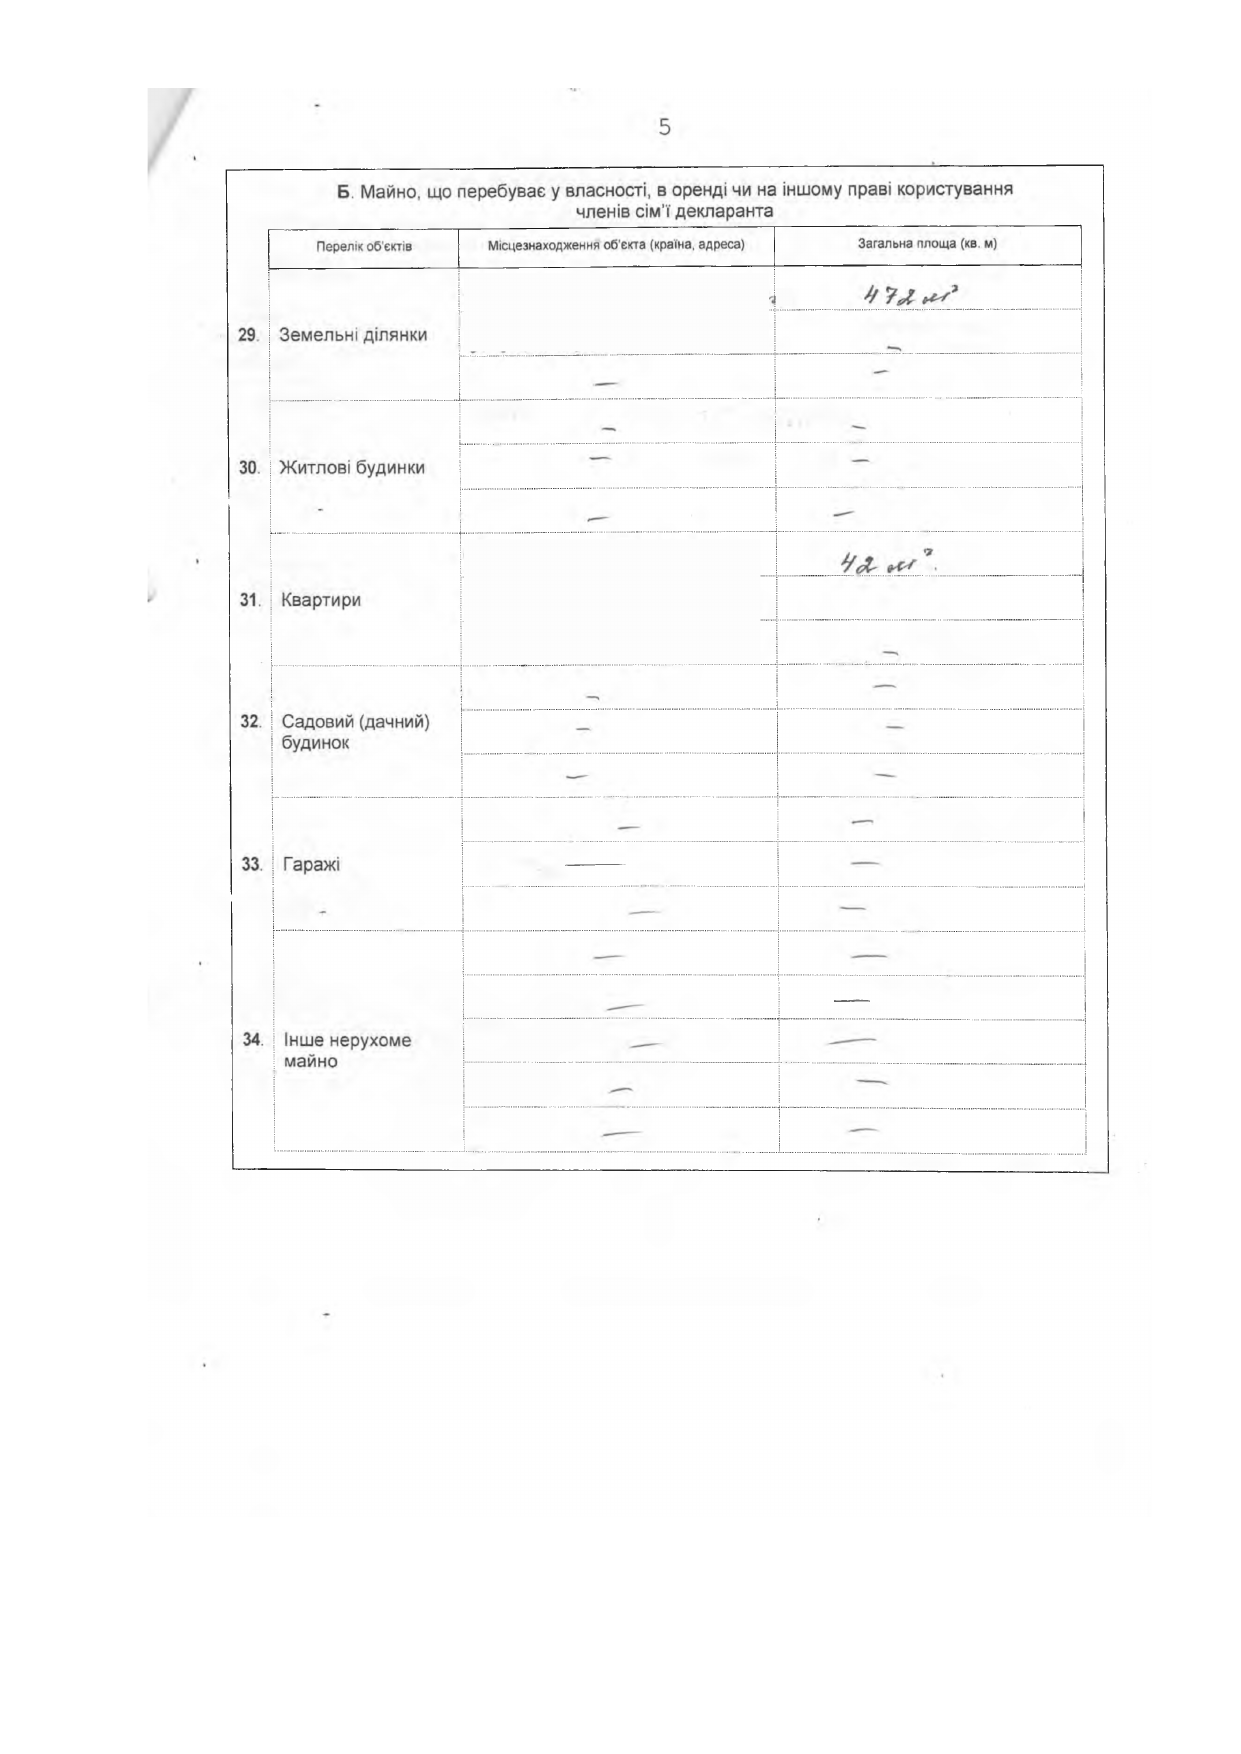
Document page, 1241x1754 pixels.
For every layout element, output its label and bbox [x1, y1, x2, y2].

picture [147, 88, 1152, 1517]
